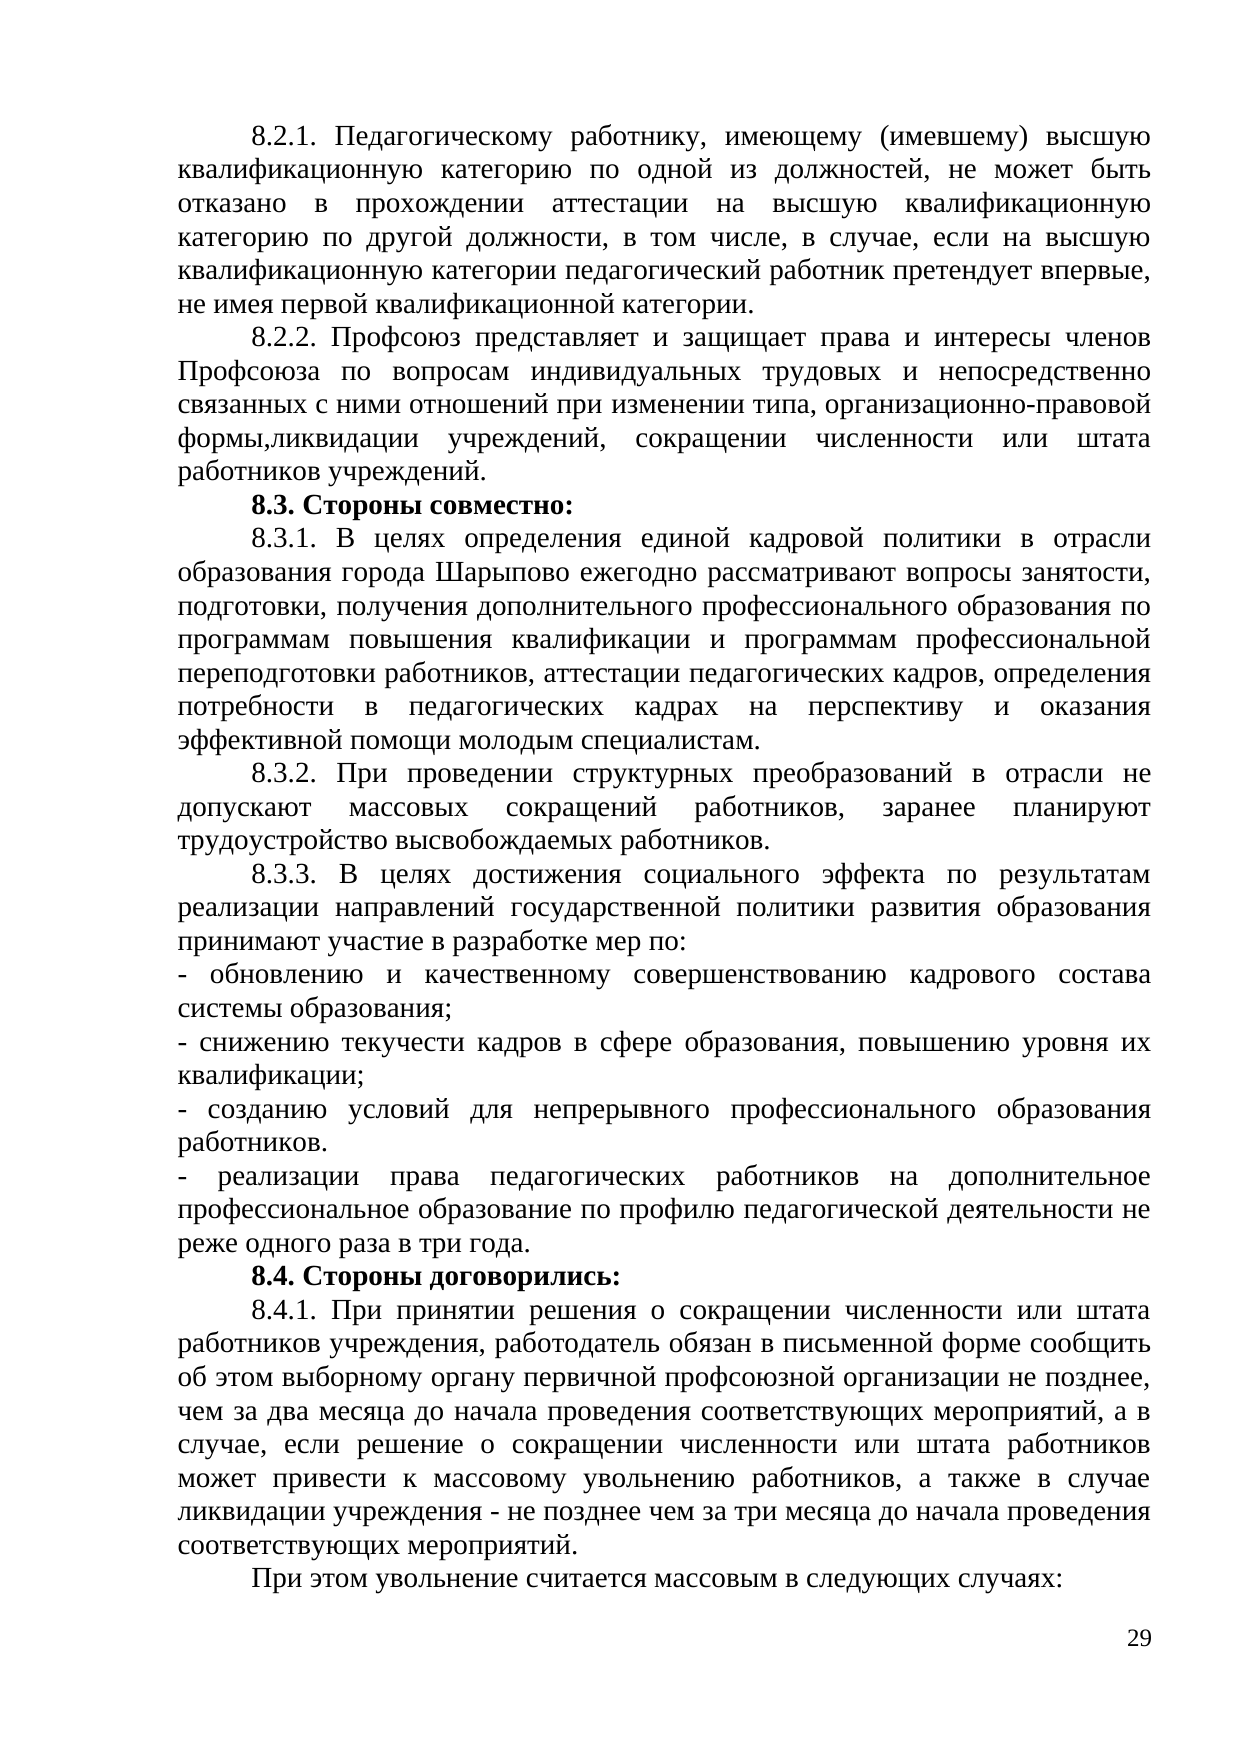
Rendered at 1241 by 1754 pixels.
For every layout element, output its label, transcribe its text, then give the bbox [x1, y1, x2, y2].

text 8.2.2. Профсоюз представляет и защищает права и интересы членов Профсоюза по вопросам индивидуальных трудовых и непосредственно связанных с ними отношений при изменении типа, организационно-правовой формы,ликвидации учреждений, сокращении численности или штата работников учреждений. [177, 319, 1152, 487]
text 8.3.3. В целях достижения социального эффекта по результатам реализации направлений государственной политики развития образования принимают участие в разработке мер по: [177, 856, 1152, 957]
text При этом увольнение считается массовым в следующих случаях: [177, 1560, 1152, 1594]
text 8.3. Стороны совместно: [177, 487, 1152, 521]
text 8.4.1. При принятии решения о сокращении численности или штата работников учреждения, работодатель обязан в письменной форме сообщить об этом выборному органу первичной профсоюзной организации не позднее, чем за два месяца до начала проведения соответствующих мероприятий, а в случае, если решение о сокращении численности или штата работников может привести к массовому увольнению работников, а также в случае ликвидации учреждения - не позднее чем за три месяца до начала проведения соответствующих мероприятий. [177, 1292, 1152, 1560]
text - снижению текучести кадров в сфере образования, повышению уровня их квалификации; [177, 1024, 1152, 1091]
text 8.2.1. Педагогическому работнику, имеющему (имевшему) высшую квалификационную категорию по одной из должностей, не может быть отказано в прохождении аттестации на высшую квалификационную категорию по другой должности, в том числе, в случае, если на высшую квалификационную категории педагогический работник претендует впервые, не имея первой квалификационной категории. [177, 118, 1152, 319]
text - созданию условий для непрерывного профессионального образования работников. [177, 1091, 1152, 1158]
text - реализации права педагогических работников на дополнительное профессиональное образование по профилю педагогической деятельности не реже одного раза в три года. [177, 1158, 1152, 1258]
text 8.3.2. При проведении структурных преобразований в отрасли не допускают массовых сокращений работников, заранее планируют трудоустройство высвобождаемых работников. [177, 755, 1152, 856]
text 8.4. Стороны договорились: [177, 1258, 1152, 1292]
text 8.3.1. В целях определения единой кадровой политики в отрасли образования города Шарыпово ежегодно рассматривают вопросы занятости, подготовки, получения дополнительного профессионального образования по программам повышения квалификации и программам профессиональной переподготовки работников, аттестации педагогических кадров, определения потребности в педагогических кадрах на перспективу и оказания эффективной помощи молодым специалистам. [177, 521, 1152, 755]
text - обновлению и качественному совершенствованию кадрового состава системы образования; [177, 957, 1152, 1024]
